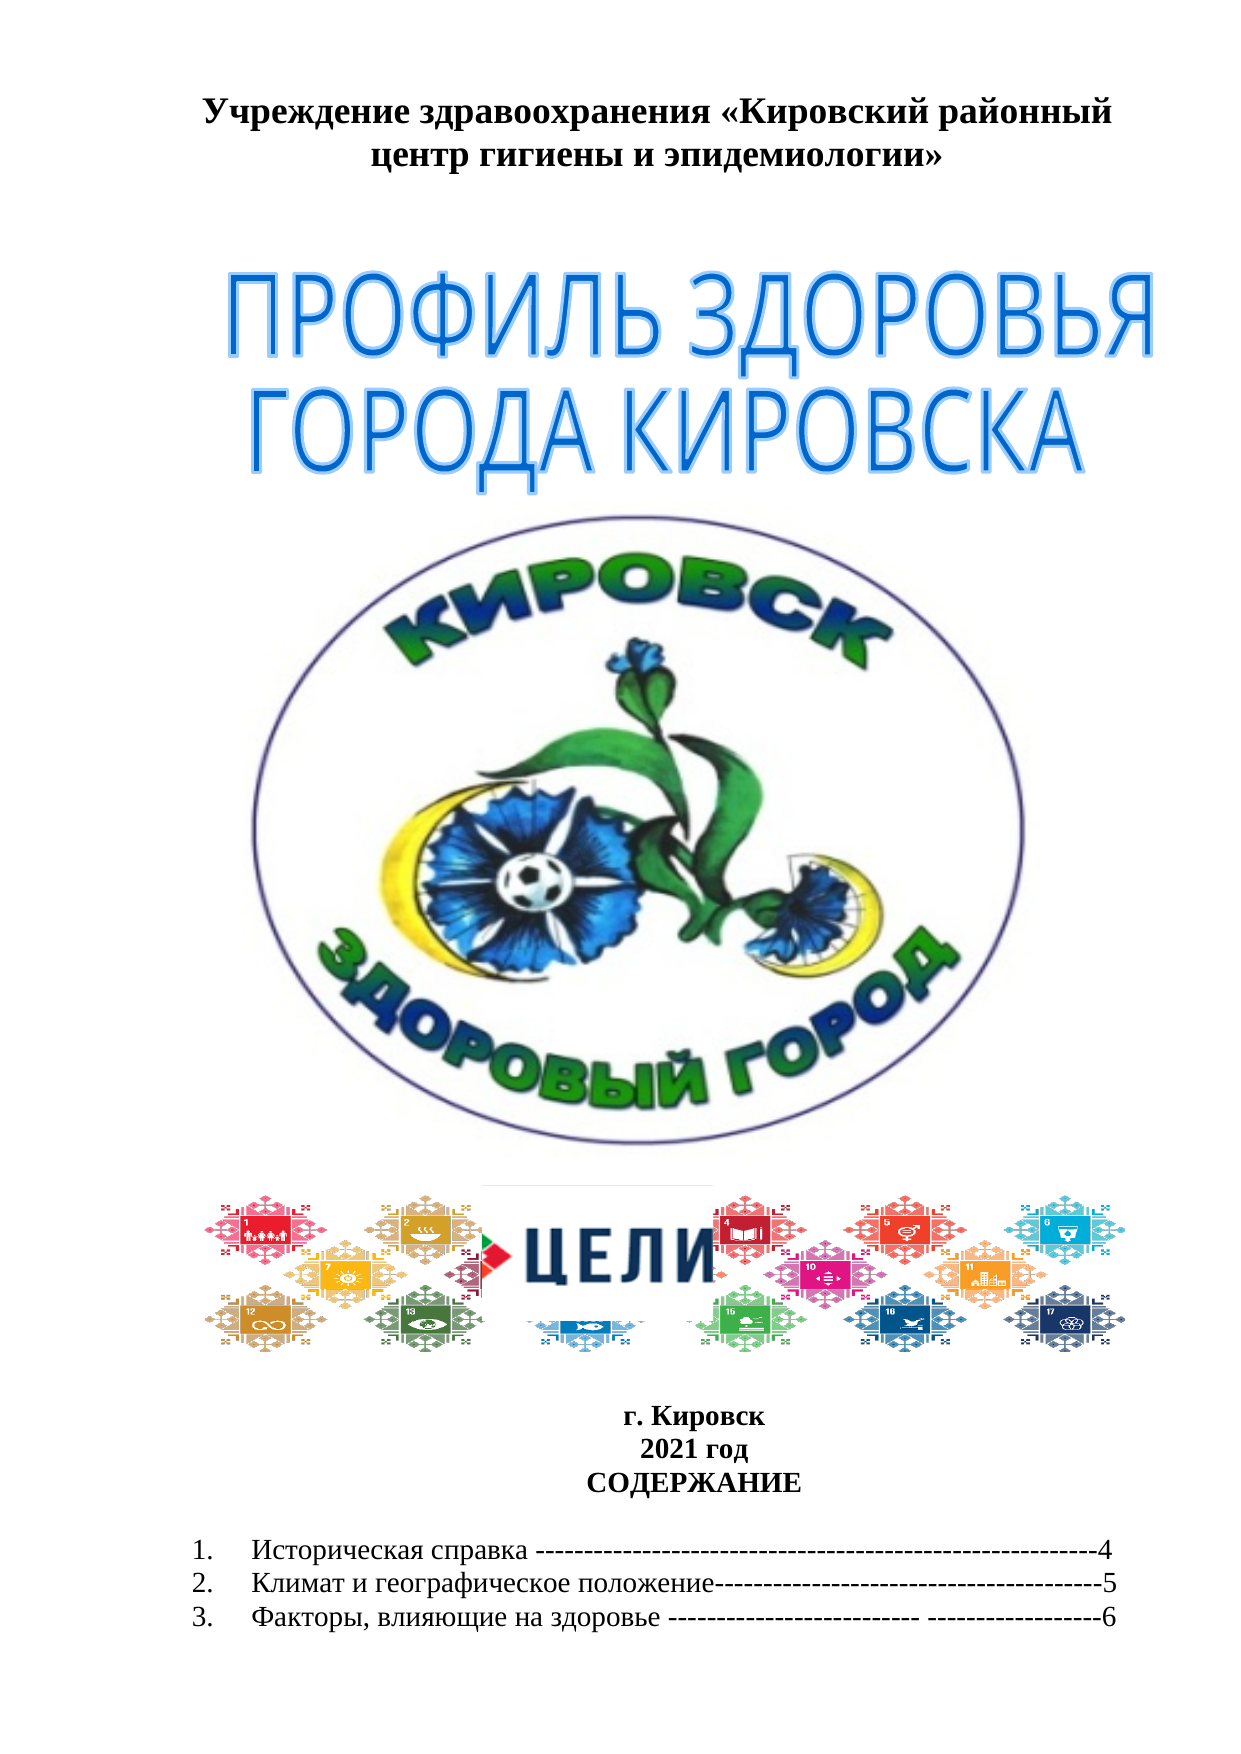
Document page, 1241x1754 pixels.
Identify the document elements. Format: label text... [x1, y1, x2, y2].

text Учреждение здравоохранения «Кировский районный центр гигиены и эпидемиологии» [177, 89, 1137, 175]
text 2021 год [177, 1431, 1137, 1465]
text г. Кировск [177, 1398, 1137, 1431]
picture [203, 1185, 1125, 1352]
text СОДЕРЖАНИЕ [177, 1465, 1137, 1498]
picture [237, 502, 1040, 1155]
list Историческая справка ----------------------------------------------------------4 [213, 1532, 1137, 1565]
list Факторы, влияющие на здоровье -------------------------- ------------------6 [213, 1599, 1137, 1632]
list Климат и географическое положение----------------------------------------5 [213, 1565, 1137, 1599]
